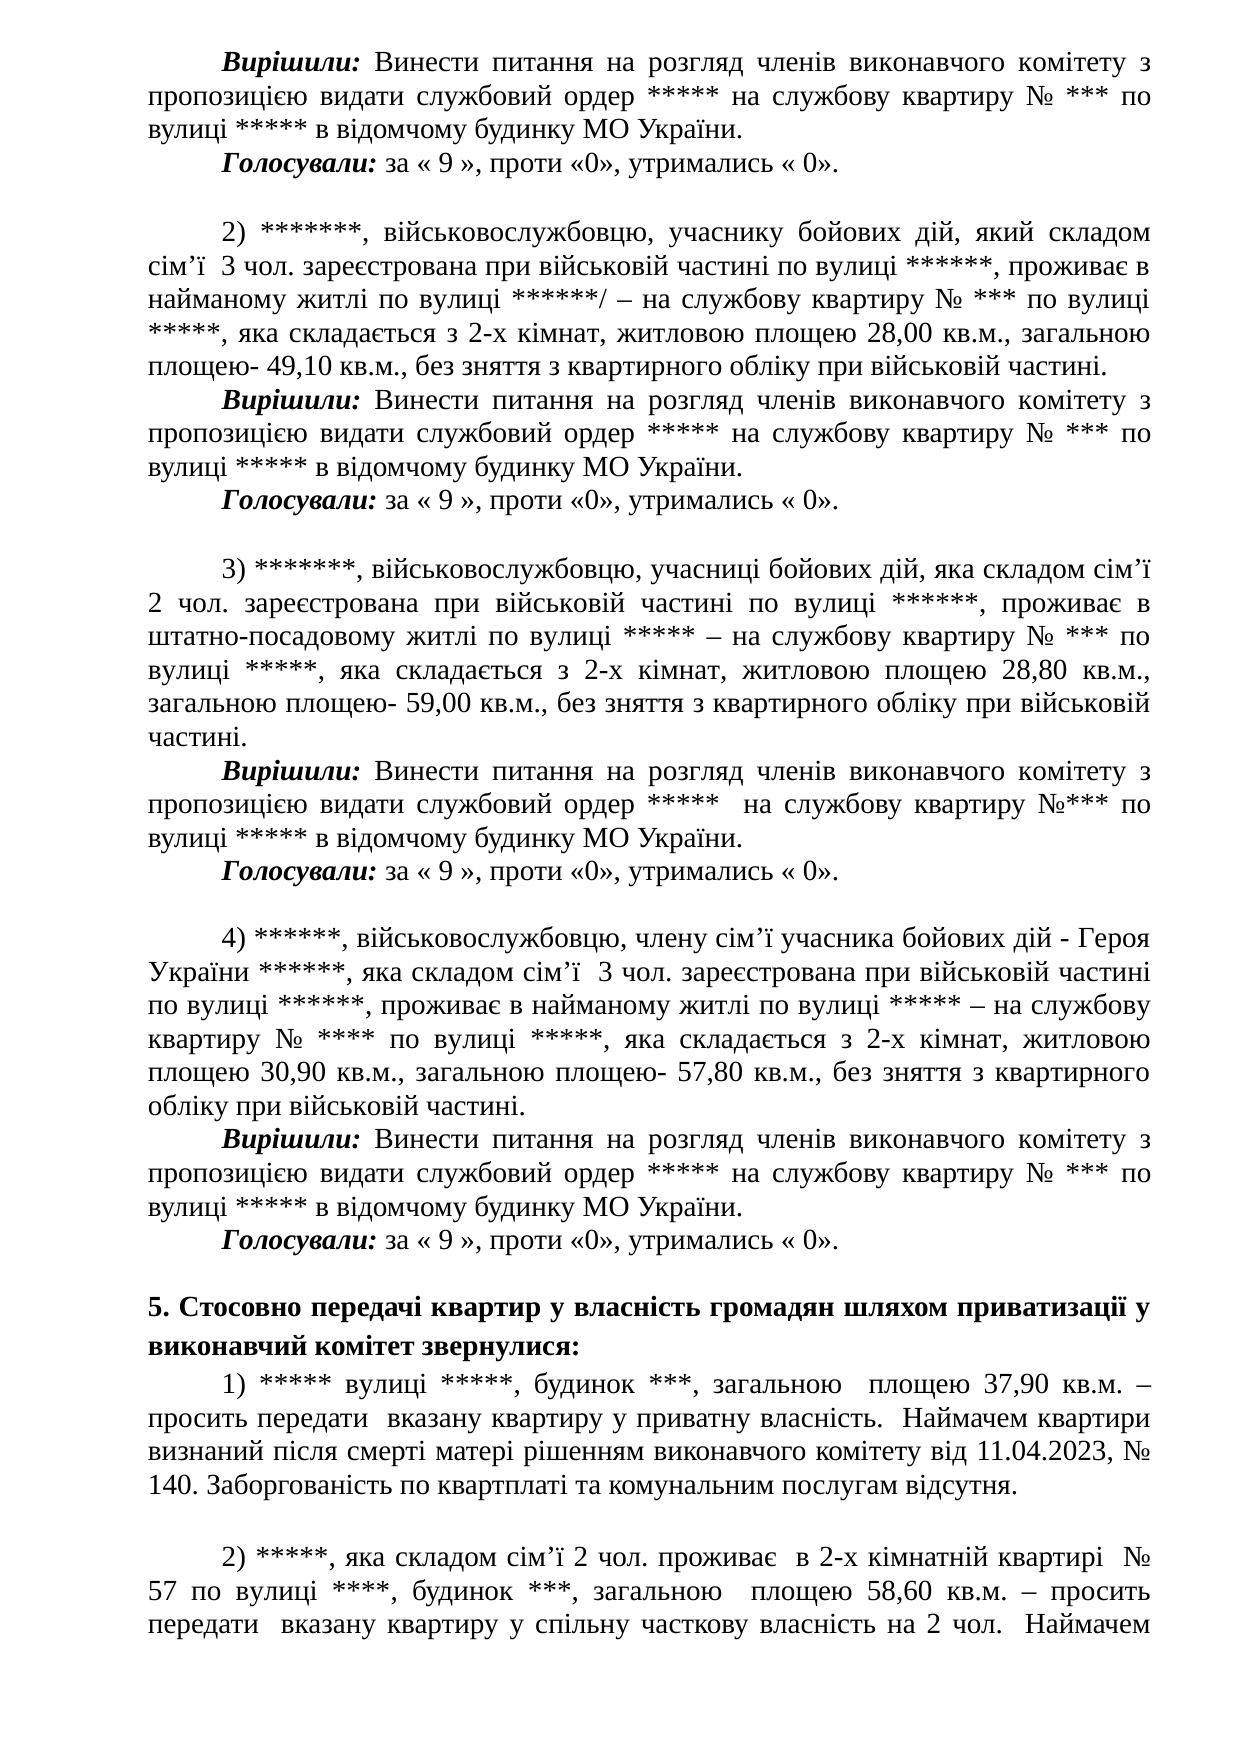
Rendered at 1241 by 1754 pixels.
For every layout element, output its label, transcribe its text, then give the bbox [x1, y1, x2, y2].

text Вирішили: Винести питання на розгляд членів виконавчого комітету з пропозицією видати службовий ордер ***** на службову квартиру № *** по вулиці ***** в відомчому будинку МО України. [148, 382, 1152, 482]
text 1) ***** вулиці *****, будинок ***, загальною площею 37,90 кв.м. – просить передати вказану квартиру у приватну власність. Наймачем квартири визнаний після смерті матері рішенням виконавчого комітету від 11.04.2023, № 140. Заборгованість по квартплаті та комунальним послугам відсутня. [148, 1366, 1152, 1501]
text Вирішили: Винести питання на розгляд членів виконавчого комітету з пропозицією видати службовий ордер ***** на службову квартиру № *** по вулиці ***** в відомчому будинку МО України. [148, 44, 1152, 145]
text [148, 1539, 1152, 1640]
text Голосували: за « 9 », проти «0», утримались « 0». [221, 1222, 1152, 1256]
text Голосували: за « 9 », проти «0», утримались « 0». [221, 482, 1152, 516]
text 2) *******, військовослужбовцю, учаснику бойових дій, який складом сім’ї 3 чол. зареєстрована при військовій частині по вулиці ******, проживає в найманому житлі по вулиці ******/ – на службову квартиру № *** по вулиці *****, яка складається з 2-х кімнат, житловою площею 28,00 кв.м., загальною площею- 49,10 кв.м., без зняття з квартирного обліку при військовій частині. [148, 214, 1152, 382]
text 4) ******, військовослужбовцю, члену сім’ї учасника бойових дій - Героя України ******, яка складом сім’ї 3 чол. зареєстрована при військовій частині по вулиці ******, проживає в найманому житлі по вулиці ***** – на службову квартиру № **** по вулиці *****, яка складається з 2-х кімнат, житловою площею 30,90 кв.м., загальною площею- 57,80 кв.м., без зняття з квартирного обліку при військовій частині. [148, 920, 1152, 1122]
text 3) *******, військовослужбовцю, учасниці бойових дій, яка складом сім’ї 2 чол. зареєстрована при військовій частині по вулиці ******, проживає в штатно-посадовому житлі по вулиці ***** – на службову квартиру № *** по вулиці *****, яка складається з 2-х кімнат, житловою площею 28,80 кв.м., загальною площею- 59,00 кв.м., без зняття з квартирного обліку при військовій частині. [148, 551, 1152, 753]
text Голосували: за « 9 », проти «0», утримались « 0». [221, 145, 1152, 178]
text Вирішили: Винести питання на розгляд членів виконавчого комітету з пропозицією видати службовий ордер ***** на службову квартиру № *** по вулиці ***** в відомчому будинку МО України. [148, 1122, 1152, 1222]
text 5. Стосовно передачі квартир у власність громадян шляхом приватизації у виконавчий комітет звернулися: [148, 1323, 1152, 1361]
text Голосували: за « 9 », проти «0», утримались « 0». [221, 853, 1152, 887]
text Вирішили: Винести питання на розгляд членів виконавчого комітету з пропозицією видати службовий ордер ***** на службову квартиру №*** по вулиці ***** в відомчому будинку МО України. [148, 753, 1152, 853]
